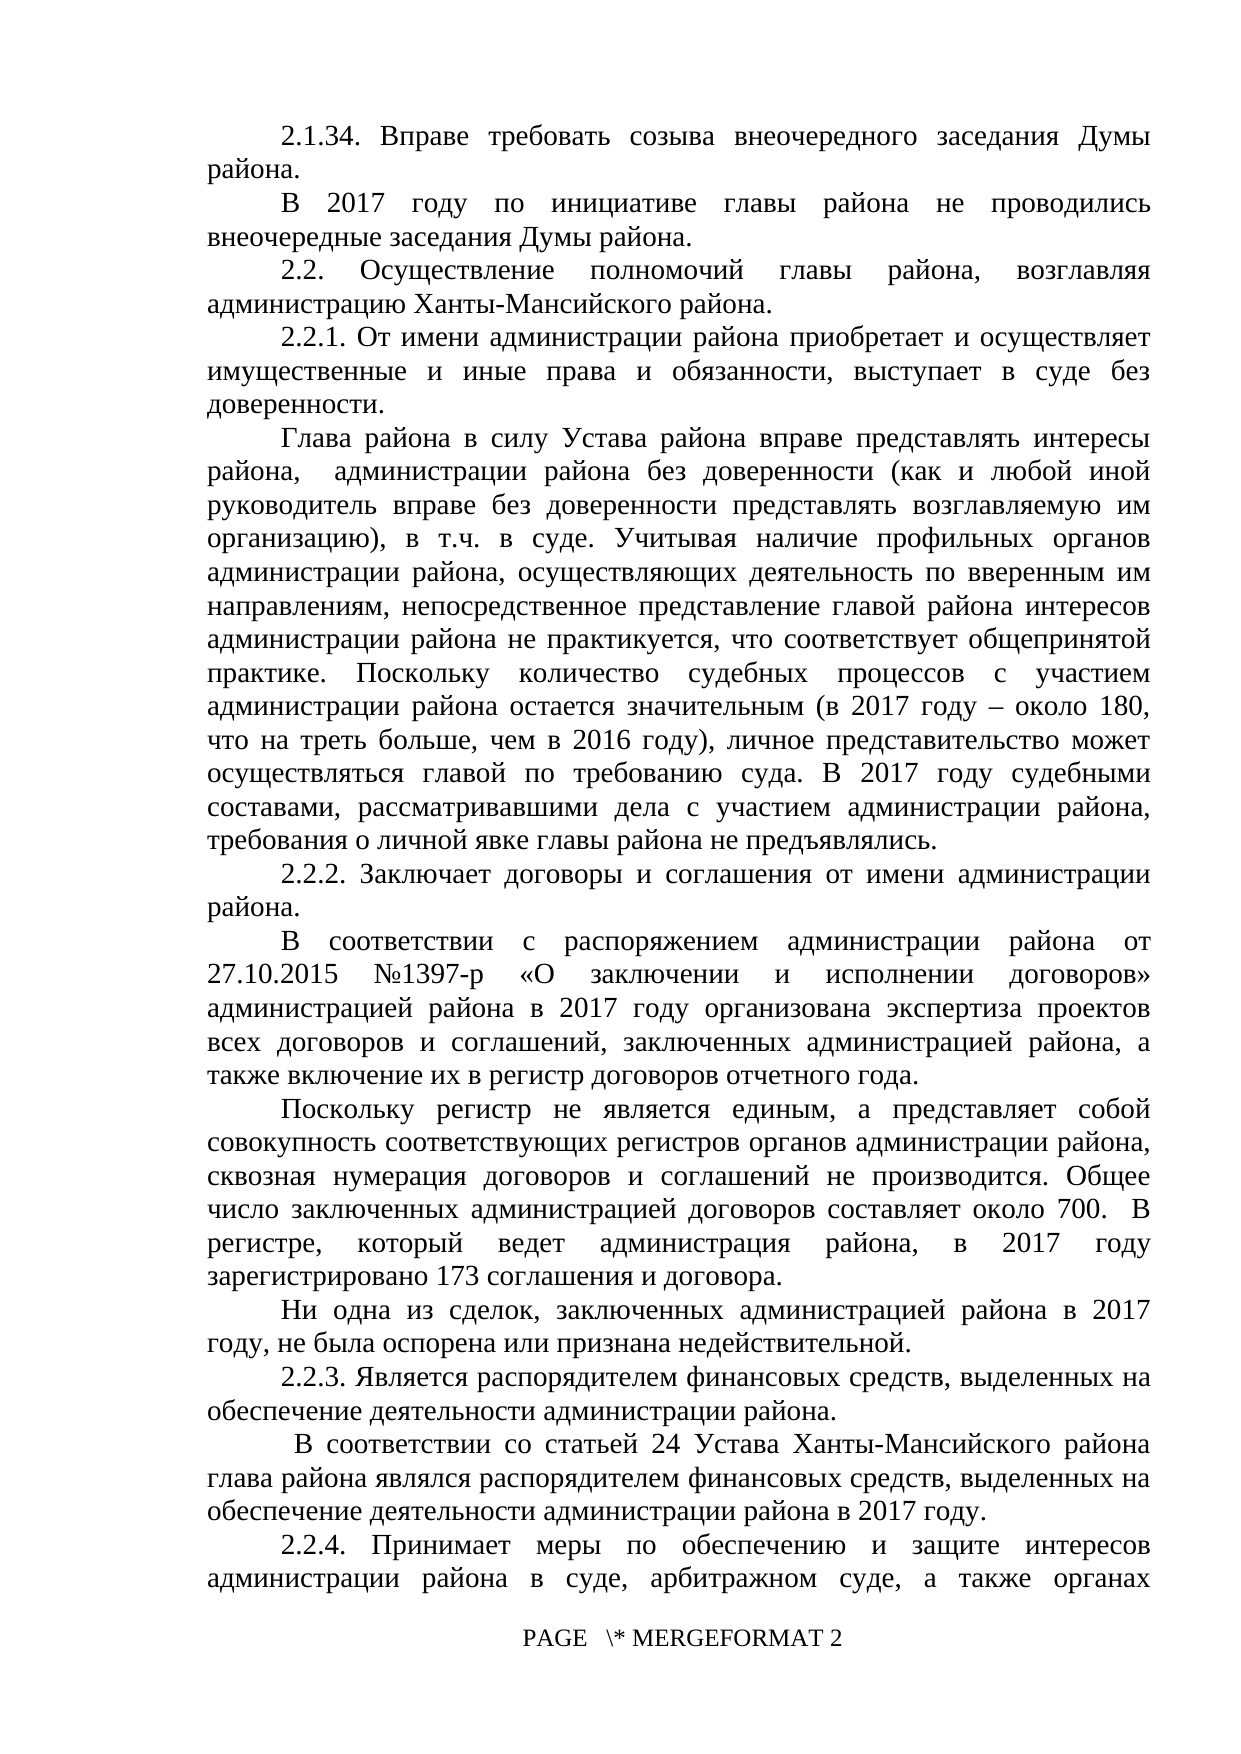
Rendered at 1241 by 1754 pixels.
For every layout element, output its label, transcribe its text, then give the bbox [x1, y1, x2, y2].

text Глава района в силу Устава района вправе представлять интересы района, администрации района без доверенности (как и любой иной руководитель вправе без доверенности представлять возглавляемую им организацию), в т.ч. в суде. Учитывая наличие профильных органов администрации района, осуществляющих деятельность по вверенным им направлениям, непосредственное представление главой района интересов администрации района не практикуется, что соответствует общепринятой практике. Поскольку количество судебных процессов с участием администрации района остается значительным (в 2017 году – около 180, что на треть больше, чем в 2016 году), личное представительство может осуществляться главой по требованию суда. В 2017 году судебными составами, рассматривавшими дела с участием администрации района, требования о личной явке главы района не предъявлялись. [207, 420, 1152, 856]
text 2.2.1. От имени администрации района приобретает и осуществляет имущественные и иные права и обязанности, выступает в суде без доверенности. [207, 319, 1152, 420]
text Поскольку регистр не является единым, а представляет собой совокупность соответствующих регистров органов администрации района, сквозная нумерация договоров и соглашений не производится. Общее число заключенных администрацией договоров составляет около 700. В регистре, который ведет администрация района, в 2017 году зарегистрировано 173 соглашения и договора. [207, 1091, 1152, 1292]
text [207, 1527, 1152, 1594]
text В соответствии со статьей 24 Устава Ханты-Мансийского района глава района являлся распорядителем финансовых средств, выделенных на обеспечение деятельности администрации района в 2017 году. [207, 1426, 1152, 1527]
text В 2017 году по инициативе главы района не проводились внеочередные заседания Думы района. [207, 185, 1152, 252]
text Ни одна из сделок, заключенных администрацией района в 2017 году, не была оспорена или признана недействительной. [207, 1292, 1152, 1359]
text 2.2.2. Заключает договоры и соглашения от имени администрации района. [207, 856, 1152, 923]
text 2.2.3. Является распорядителем финансовых средств, выделенных на обеспечение деятельности администрации района. [207, 1359, 1152, 1426]
text 2.1.34. Вправе требовать созыва внеочередного заседания Думы района. [207, 118, 1152, 185]
text 2.2. Осуществление полномочий главы района, возглавляя администрацию Ханты-Мансийского района. [207, 252, 1152, 319]
text В соответствии с распоряжением администрации района от 27.10.2015 №1397-р «О заключении и исполнении договоров» администрацией района в 2017 году организована экспертиза проектов всех договоров и соглашений, заключенных администрацией района, а также включение их в регистр договоров отчетного года. [207, 923, 1152, 1091]
